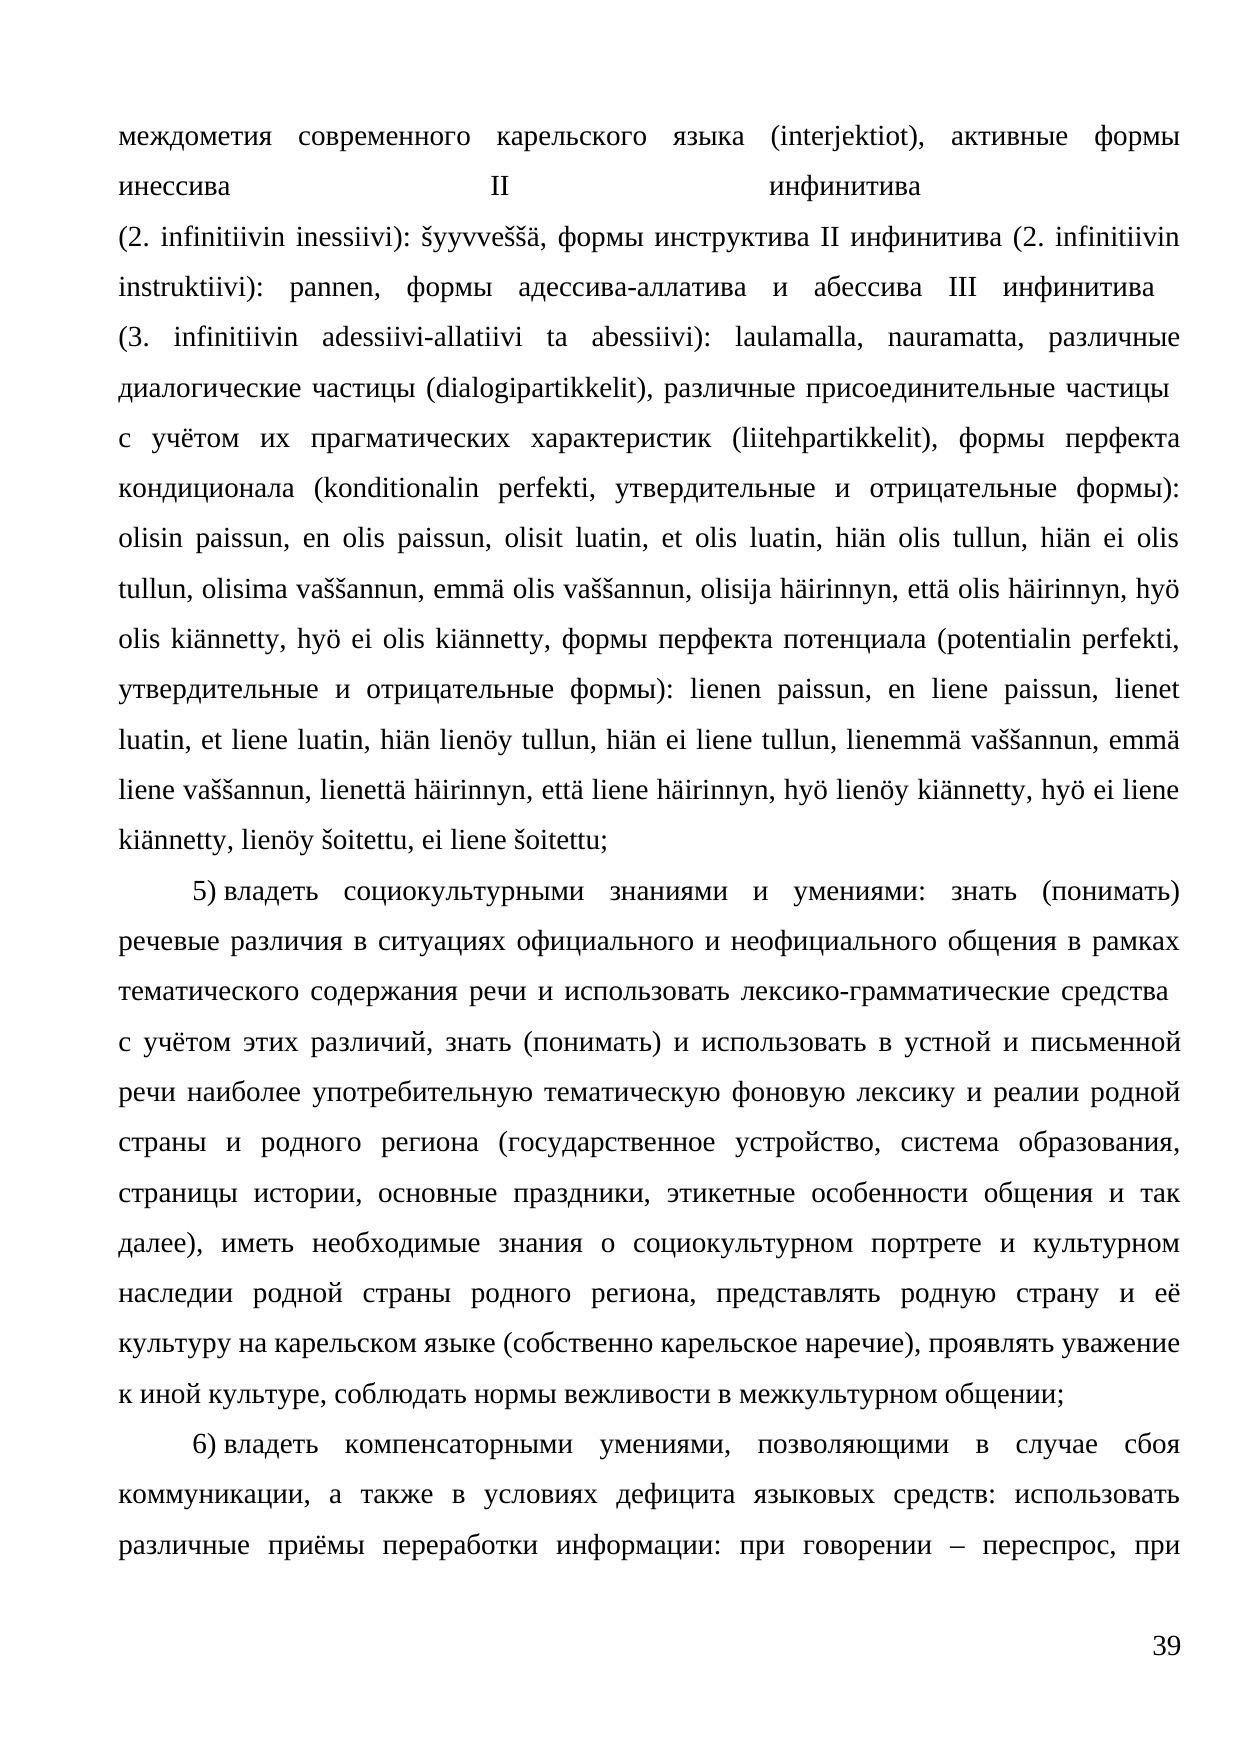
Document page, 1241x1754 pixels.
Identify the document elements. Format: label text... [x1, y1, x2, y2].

text 5) владеть социокультурными знаниями и умениями: знать (понимать) речевые различия в ситуациях официального и неофициального общения в рамках тематического содержания речи и использовать лексико-грамматические средства с учётом этих различий, знать (понимать) и использовать в устной и письменной речи наиболее употребительную тематическую фоновую лексику и реалии родной страны и родного региона (государственное устройство, система образования, страницы истории, основные праздники, этикетные особенности общения и так далее), иметь необходимые знания о социокультурном портрете и культурном наследии родной страны родного региона, представлять родную страну и её культуру на карельском языке (собственно карельское наречие), проявлять уважение к иной культуре, соблюдать нормы вежливости в межкультурном общении; [118, 873, 1181, 1409]
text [118, 1426, 1181, 1560]
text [118, 118, 1181, 856]
